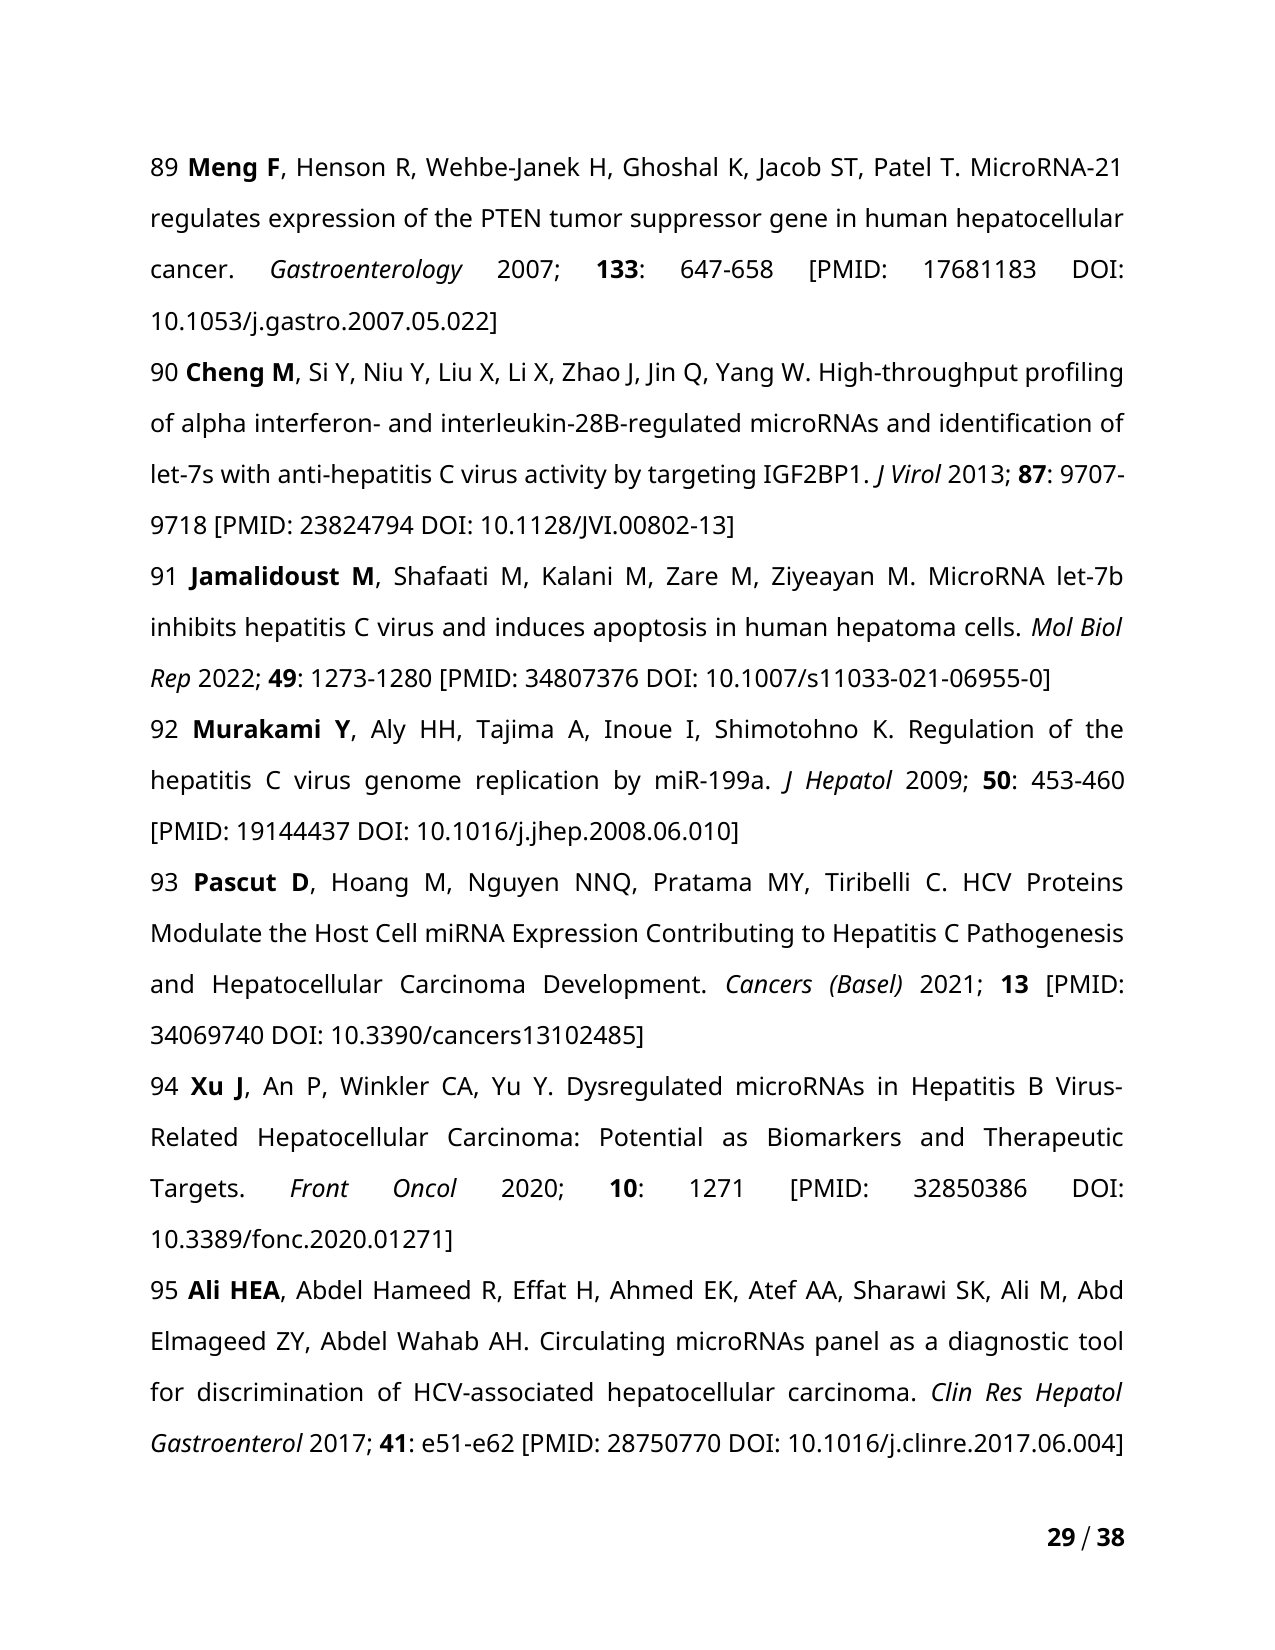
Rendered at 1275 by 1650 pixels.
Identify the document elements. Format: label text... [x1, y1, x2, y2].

text 90 Cheng M, Si Y, Niu Y, Liu X, Li X, Zhao J, Jin Q, Yang W. High-throughput profiling of alpha interferon- and interleukin-28B-regulated microRNAs and identification of let-7s with anti-hepatitis C virus activity by targeting IGF2BP1. J Virol 2013; 87: 9707-9718 [PMID: 23824794 DOI: 10.1128/JVI.00802-13] [150, 354, 1125, 541]
text 93 Pascut D, Hoang M, Nguyen NNQ, Pratama MY, Tiribelli C. HCV Proteins Modulate the Host Cell miRNA Expression Contributing to Hepatitis C Pathogenesis and Hepatocellular Carcinoma Development. Cancers (Basel) 2021; 13 [PMID: 34069740 DOI: 10.3390/cancers13102485] [150, 864, 1125, 1052]
text 94 Xu J, An P, Winkler CA, Yu Y. Dysregulated microRNAs in Hepatitis B Virus-Related Hepatocellular Carcinoma: Potential as Biomarkers and Therapeutic Targets. Front Oncol 2020; 10: 1271 [PMID: 32850386 DOI: 10.3389/fonc.2020.01271] [150, 1069, 1125, 1256]
text 91 Jamalidoust M, Shafaati M, Kalani M, Zare M, Ziyeayan M. MicroRNA let-7b inhibits hepatitis C virus and induces apoptosis in human hepatoma cells. Mol Biol Rep 2022; 49: 1273-1280 [PMID: 34807376 DOI: 10.1007/s11033-021-06955-0] [150, 558, 1125, 694]
text 95 Ali HEA, Abdel Hameed R, Effat H, Ahmed EK, Atef AA, Sharawi SK, Ali M, Abd Elmageed ZY, Abdel Wahab AH. Circulating microRNAs panel as a diagnostic tool for discrimination of HCV-associated hepatocellular carcinoma. Clin Res Hepatol Gastroenterol 2017; 41: e51-e62 [PMID: 28750770 DOI: 10.1016/j.clinre.2017.06.004] [150, 1273, 1125, 1460]
text 89 Meng F, Henson R, Wehbe-Janek H, Ghoshal K, Jacob ST, Patel T. MicroRNA-21 regulates expression of the PTEN tumor suppressor gene in human hepatocellular cancer. Gastroenterology 2007; 133: 647-658 [PMID: 17681183 DOI: 10.1053/j.gastro.2007.05.022] [150, 150, 1125, 337]
text 92 Murakami Y, Aly HH, Tajima A, Inoue I, Shimotohno K. Regulation of the hepatitis C virus genome replication by miR-199a. J Hepatol 2009; 50: 453-460 [PMID: 19144437 DOI: 10.1016/j.jhep.2008.06.010] [150, 711, 1125, 848]
